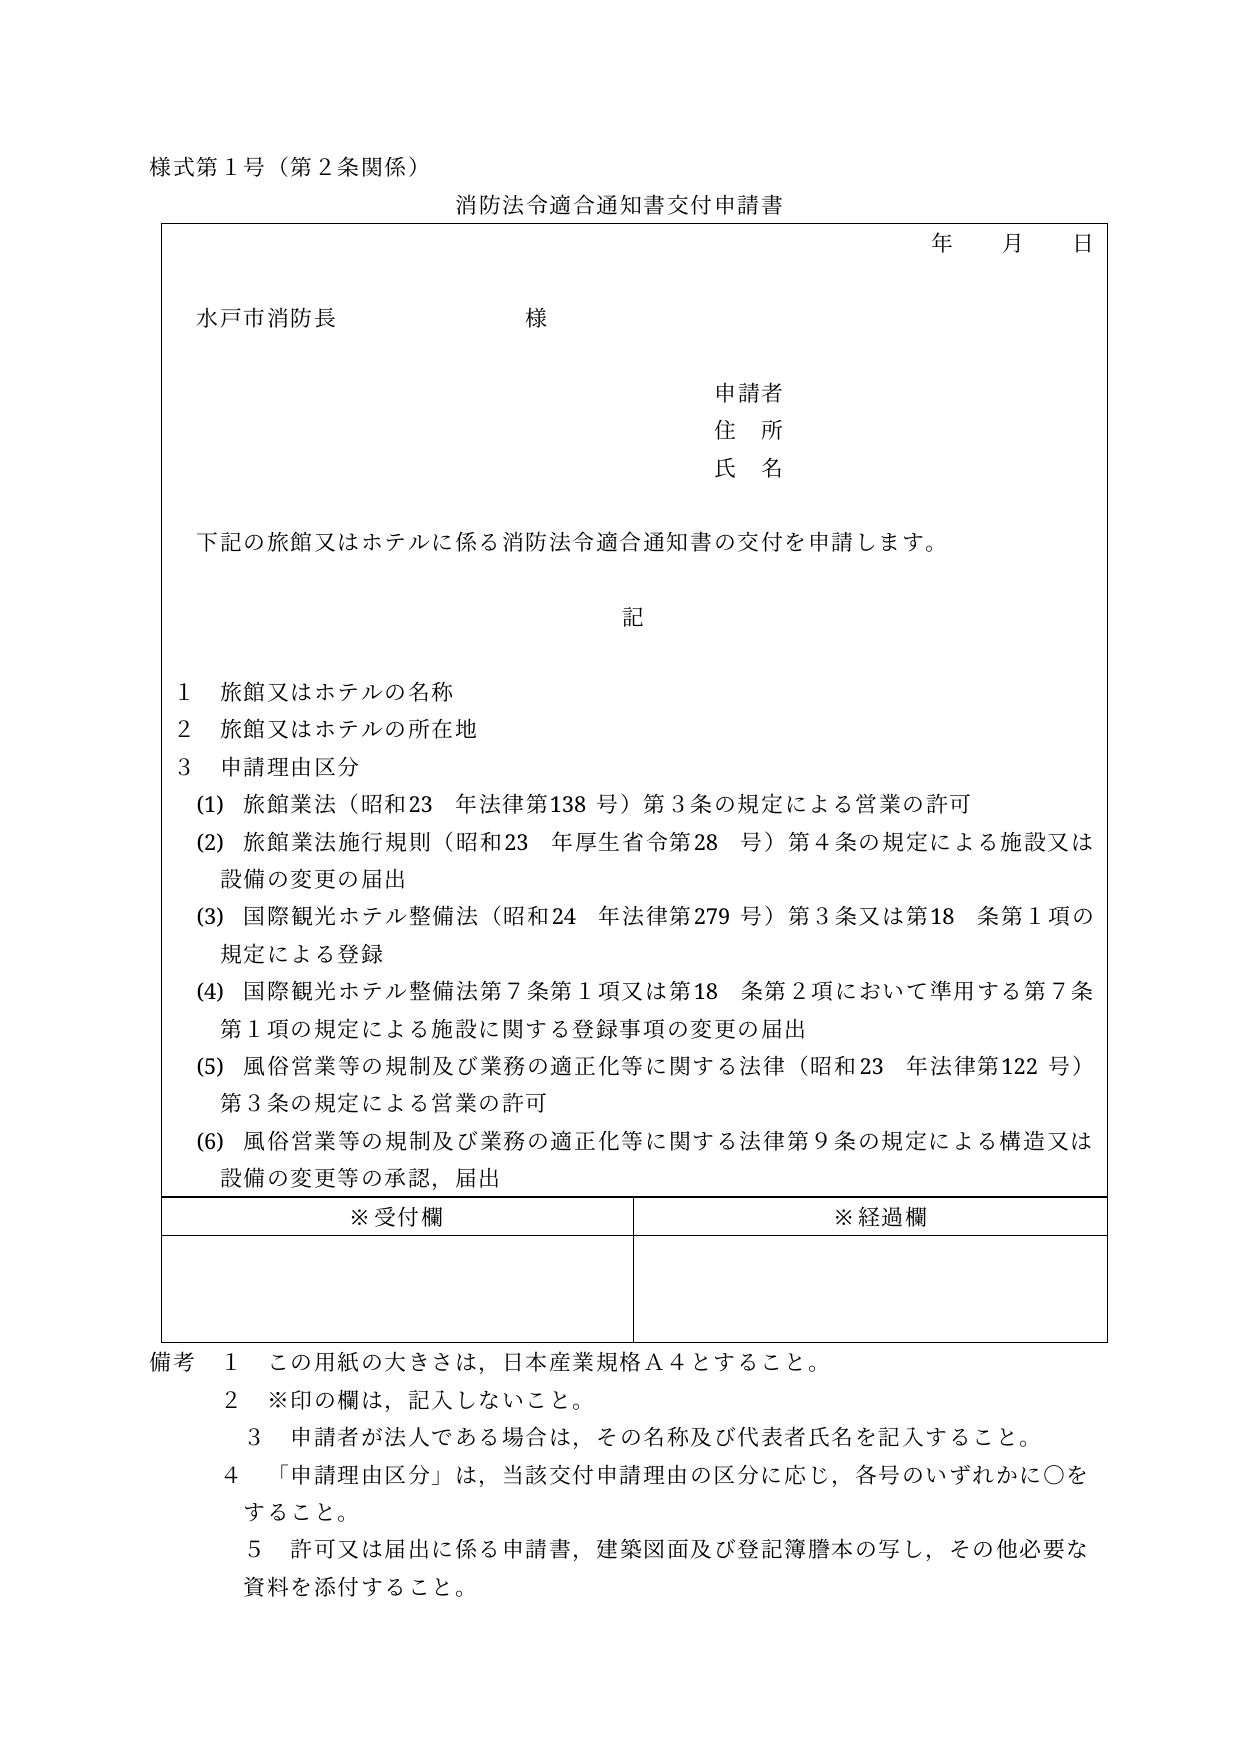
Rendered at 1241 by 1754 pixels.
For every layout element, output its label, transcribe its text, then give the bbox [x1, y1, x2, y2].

table_header 年 月 日 水戸市消防長 様 申請者 住 所 氏 名 下記の旅館又はホテルに係る消防法令適合通知書の交付を申請します。 記 １ 旅館又はホテルの名称 ２ 旅館又はホテルの所在地 ３ 申請理由区分 (1) 旅館業法（昭和23年法律第138号）第３条の規定による営業の許可 (2) 旅館業法施行規則（昭和23年厚生省令第28号）第４条の規定による施設又は設備の変更の届出 (3) 国際観光ホテル整備法（昭和24年法律第279号）第３条又は第18条第１項の規定による登録 (4) 国際観光ホテル整備法第７条第１項又は第18条第２項において準用する第７条第１項の規定による施設に関する登録事項の変更の届出 (5) 風俗営業等の規制及び業務の適正化等に関する法律（昭和23年法律第122号）第３条の規定による営業の許可 (6) 風俗営業等の規制及び業務の適正化等に関する法律第９条の規定による構造又は設備の変更等の承認，届出 [162, 224, 1107, 1196]
text 備考 １ この用紙の大きさは，日本産業規格Ａ４とすること。 [149, 1343, 1091, 1380]
text ４ 「申請理由区分」は，当該交付申請理由の区分に応じ，各号のいずれかに○をすること。 [149, 1455, 1091, 1530]
text 消防法令適合通知書交付申請書 [149, 185, 1091, 222]
text 様式第１号（第２条関係） [149, 148, 1091, 185]
table_cell [634, 1236, 1107, 1342]
text ２ ※印の欄は，記入しないこと。 [149, 1380, 1091, 1417]
table_cell [162, 1236, 633, 1342]
text ３ 申請者が法人である場合は，その名称及び代表者氏名を記入すること。 [149, 1417, 1091, 1455]
table_cell ※経過欄 [634, 1198, 1107, 1235]
text ５ 許可又は届出に係る申請書，建築図面及び登記簿謄本の写し，その他必要な資料を添付すること。 [220, 1530, 1091, 1604]
table_cell ※受付欄 [162, 1198, 633, 1235]
